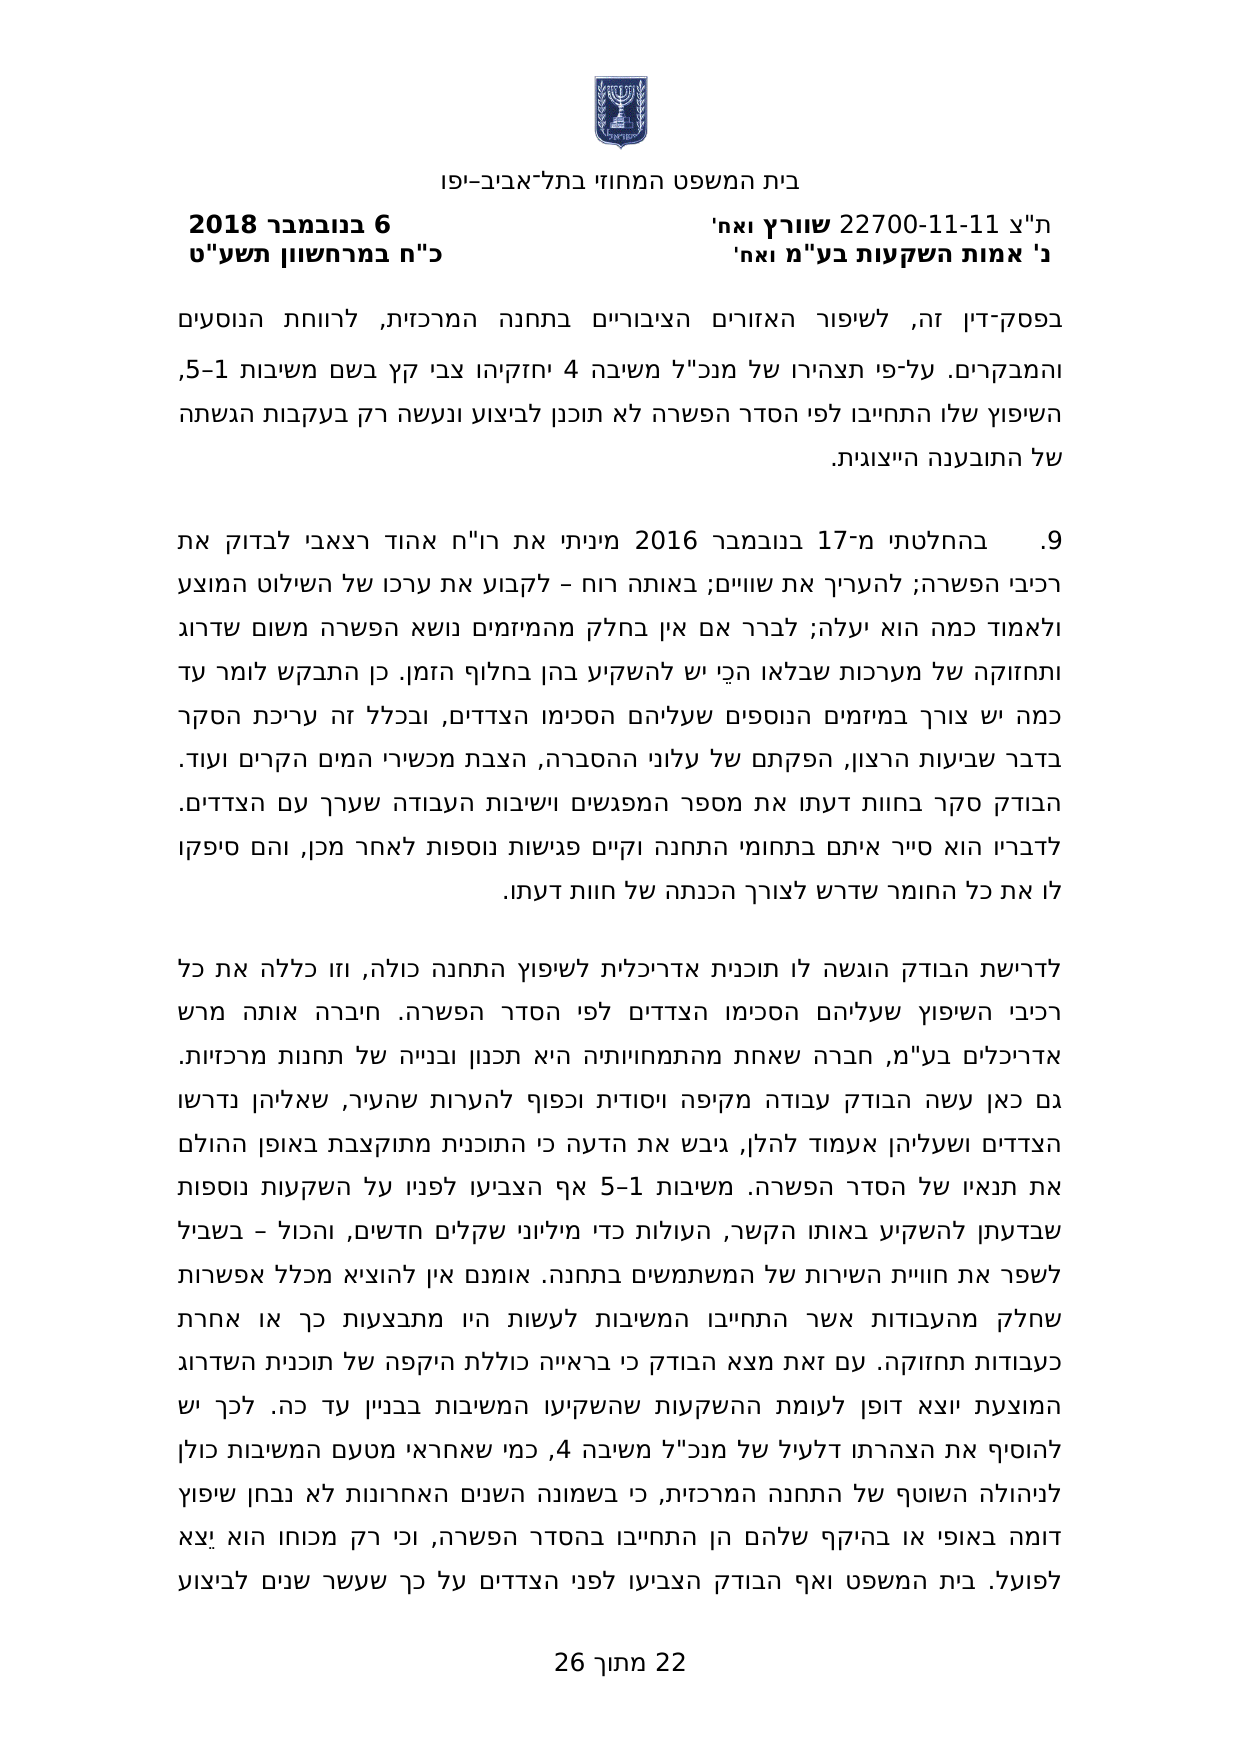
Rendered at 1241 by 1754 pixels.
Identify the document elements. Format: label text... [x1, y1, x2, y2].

text 9. בהחלטתי מ-17 בנובמבר 2016 מיניתי את רו"ח אהוד רצאבי לבדוק את רכיבי הפשרה; להעריך את שוויים; באותה רוח – לקבוע את ערכו של השילוט המוצע ולאמוד כמה הוא יעלה; לברר אם אין בחלק מהמיזמים נושא הפשרה משום שדרוג ותחזוקה של מערכות שבלאו הכֵי יש להשקיע בהן בחלוף הזמן. כן התבקש לומר עד כמה יש צורך במיזמים הנוספים שעליהם הסכימו הצדדים, ובכלל זה עריכת הסקר בדבר שביעות הרצון, הפקתם של עלוני ההסברה, הצבת מכשירי המים הקרים ועוד. הבודק סקר בחוות דעתו את מספר המפגשים וישיבות העבודה שערך עם הצדדים. לדבריו הוא סייר איתם בתחומי התחנה וקיים פגישות נוספות לאחר מכן, והם סיפקו לו את כל החומר שדרש לצורך הכנתה של חוות דעתו. [177, 521, 1063, 905]
picture [589, 75, 651, 152]
